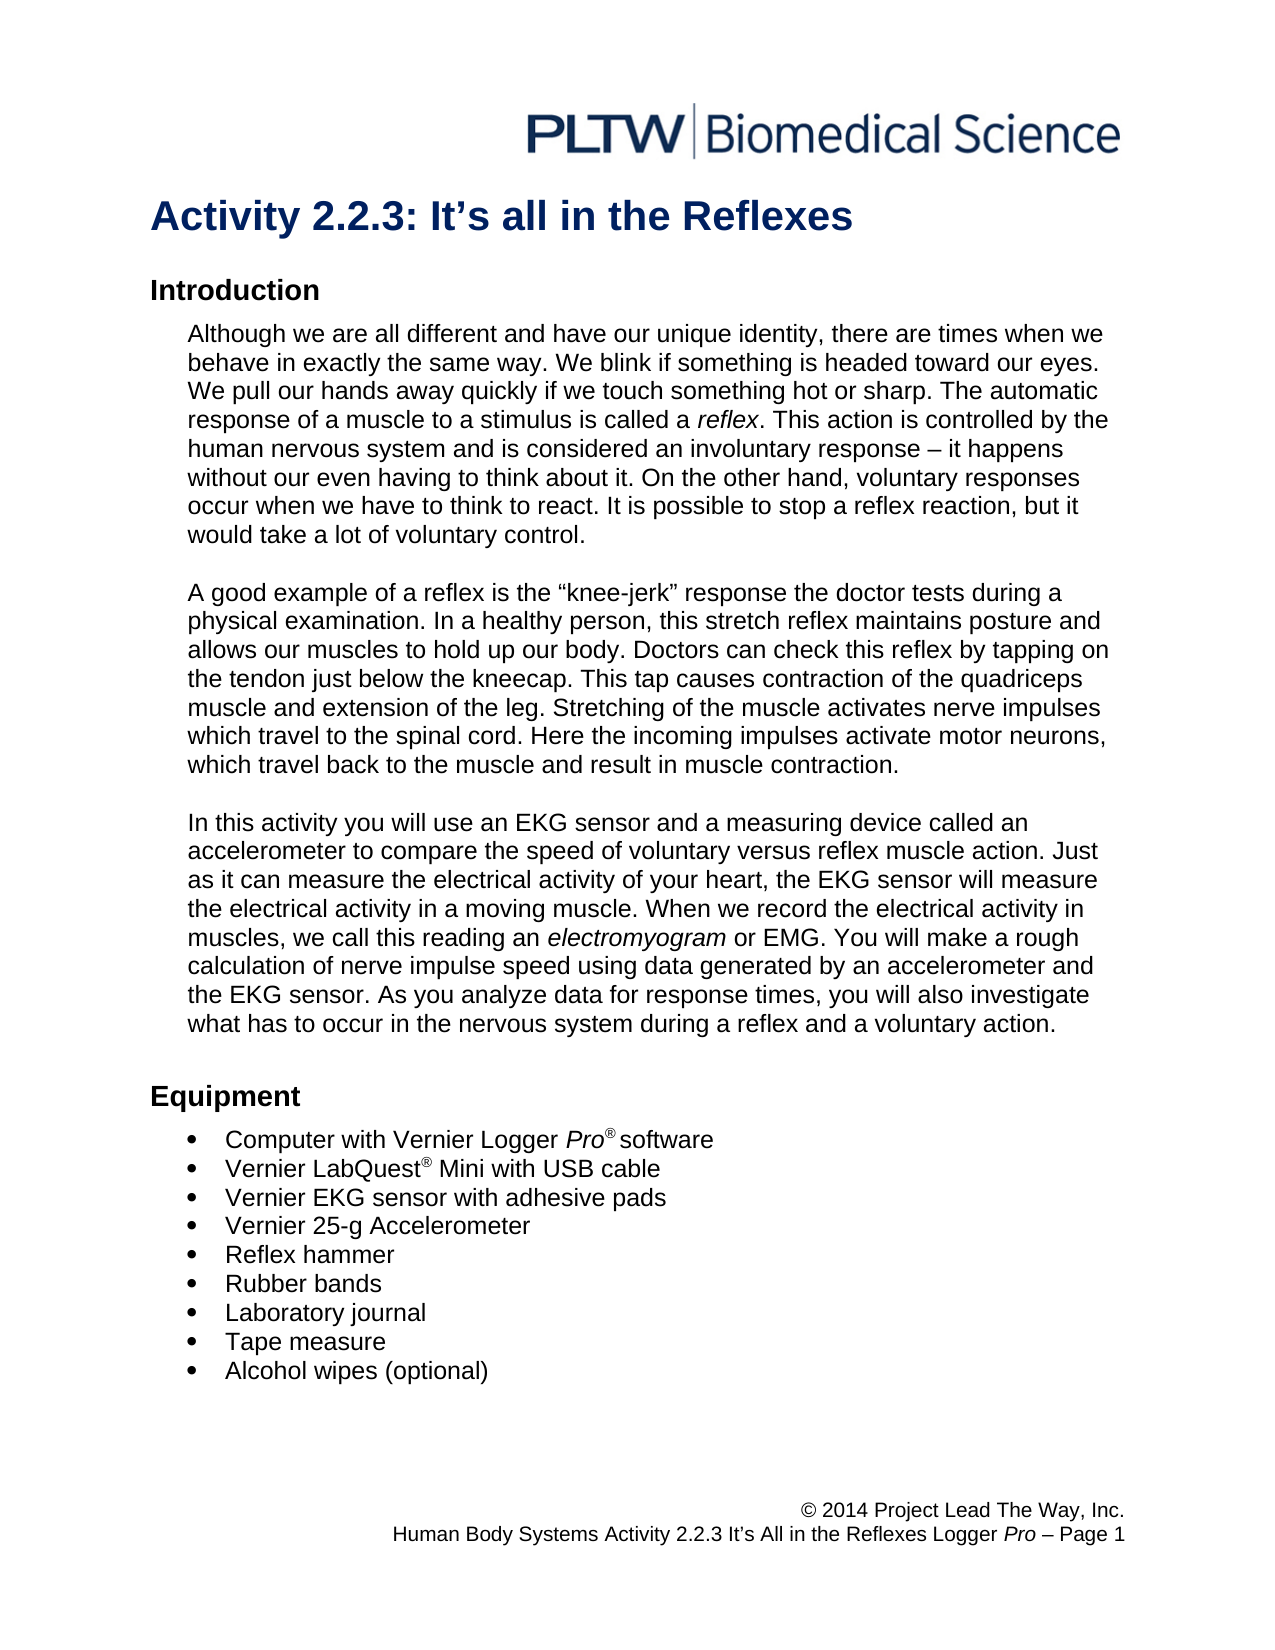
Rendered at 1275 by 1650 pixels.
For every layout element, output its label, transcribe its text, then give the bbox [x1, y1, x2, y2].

text Computer with Vernier Logger Pro® software [187, 1125, 1125, 1154]
text Tape measure [187, 1327, 1125, 1356]
text In this activity you will use an EKG sensor and a measuring device called an accelerometer to compare the speed of voluntary versus reflex muscle action. Just as it can measure the electrical activity of your heart, the EKG sensor will measure the electrical activity in a moving muscle. When we record the electrical activity in muscles, we call this reading an electromyogram or EMG. You will make a rough calculation of nerve impulse speed using data generated by an accelerometer and the EKG sensor. As you analyze data for response times, you will also investigate what has to occur in the nervous system during a reflex and a voluntary action. [187, 807, 1125, 1037]
text Reflex hammer [187, 1240, 1125, 1269]
text Vernier 25-g Accelerometer [187, 1211, 1125, 1240]
text Equipment [150, 1079, 1125, 1112]
text Vernier EKG sensor with adhesive pads [187, 1182, 1125, 1211]
text Alcohol wipes (optional) [187, 1356, 1125, 1384]
text Although we are all different and have our unique identity, there are times when we behave in exactly the same way. We blink if something is headed toward our eyes. We pull our hands away quickly if we touch something hot or sharp. The automatic response of a muscle to a stimulus is called a reflex. This action is controlled by the human nervous system and is considered an involuntary response – it happens without our even having to think about it. On the other hand, voluntary responses occur when we have to think to react. It is possible to stop a reflex reaction, but it would take a lot of voluntary control. [187, 319, 1125, 549]
text Activity 2.2.3: It’s all in the Reflexes [150, 191, 1125, 239]
text Vernier LabQuest® Mini with USB cable [187, 1154, 1125, 1182]
text Rubber bands [187, 1269, 1125, 1298]
picture [520, 103, 1125, 179]
text A good example of a reflex is the “knee-jerk” response the doctor tests during a physical examination. In a healthy person, this stretch reflex maintains posture and allows our muscles to hold up our body. Doctors can check this reflex by tapping on the tendon just below the kneecap. This tap causes contraction of the quadriceps muscle and extension of the leg. Stretching of the muscle activates nerve impulses which travel to the spinal cord. Here the incoming impulses activate motor neurons, which travel back to the muscle and result in muscle contraction. [187, 577, 1125, 779]
text Laboratory journal [187, 1298, 1125, 1327]
text Introduction [150, 273, 1125, 306]
